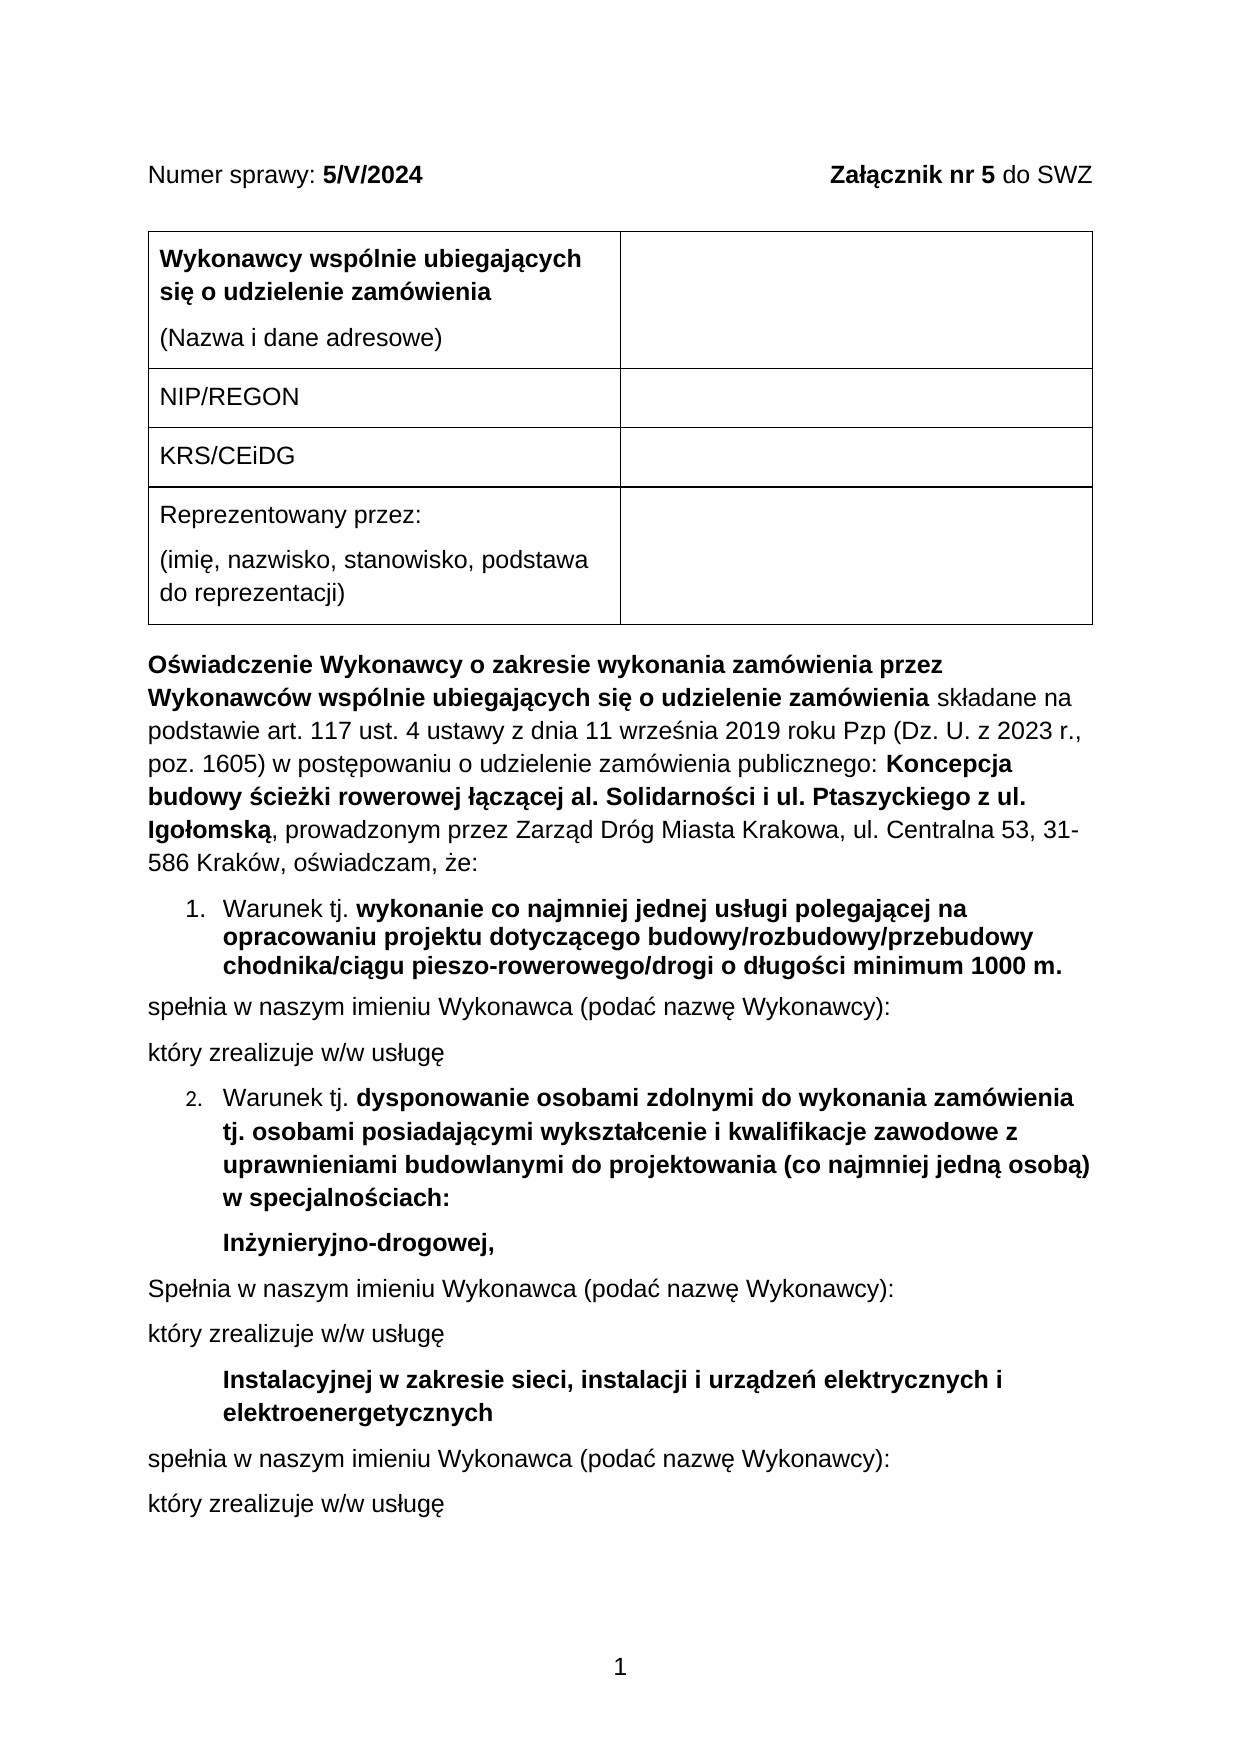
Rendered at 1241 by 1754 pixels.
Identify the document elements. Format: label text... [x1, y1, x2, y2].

table_cell KRS/CEiDG [149, 428, 620, 486]
table_cell NIP/REGON [149, 369, 620, 427]
table_header [621, 232, 1092, 368]
text Numer sprawy: 5/V/2024 Załącznik nr 5 do SWZ [148, 160, 1093, 189]
list Warunek tj. wykonanie co najmniej jednej usługi polegającej na opracowaniu projektu dotyczącego budowy/rozbudowy/przebudowy chodnika/ciągu pieszo-rowerowego/drogi o długości minimum 1000 m. [185, 894, 1093, 980]
table_cell [621, 369, 1092, 427]
text spełnia w naszym imieniu Wykonawca (podać nazwę Wykonawcy): [148, 992, 1093, 1021]
text Spełnia w naszym imieniu Wykonawca (podać nazwę Wykonawcy): [148, 1274, 1093, 1303]
table_cell Reprezentowany przez: (imię, nazwisko, stanowisko, podstawa do reprezentacji) [149, 488, 620, 624]
text spełnia w naszym imieniu Wykonawca (podać nazwę Wykonawcy): [148, 1443, 1093, 1472]
table_header Wykonawcy wspólnie ubiegających się o udzielenie zamówienia (Nazwa i dane adresowe) [149, 232, 620, 368]
text który zrealizuje w/w usługę [148, 1319, 1093, 1348]
text który zrealizuje w/w usługę [148, 1489, 1093, 1518]
text Oświadczenie Wykonawcy o zakresie wykonania zamówienia przez Wykonawców wspólnie ubiegających się o udzielenie zamówienia składane na podstawie art. 117 ust. 4 ustawy z dnia 11 września 2019 roku Pzp (Dz. U. z 2023 r., poz. 1605) w postępowaniu o udzielenie zamówienia publicznego: Koncepcja budowy ścieżki rowerowej łączącej al. Solidarności i ul. Ptaszyckiego z ul. Igołomską, prowadzonym przez Zarząd Dróg Miasta Krakowa, ul. Centralna 53, 31-586 Kraków, oświadczam, że: [148, 650, 1093, 877]
text Instalacyjnej w zakresie sieci, instalacji i urządzeń elektrycznych i elektroenergetycznych [223, 1365, 1093, 1427]
table_cell [621, 488, 1092, 624]
text Inżynieryjno-drogowej, [223, 1228, 1093, 1257]
list Warunek tj. dysponowanie osobami zdolnymi do wykonania zamówienia tj. osobami posiadającymi wykształcenie i kwalifikacje zawodowe z uprawnieniami budowlanymi do projektowania (co najmniej jedną osobą) w specjalnościach: [185, 1083, 1093, 1212]
text który zrealizuje w/w usługę [148, 1038, 1093, 1067]
table_cell [621, 428, 1092, 486]
